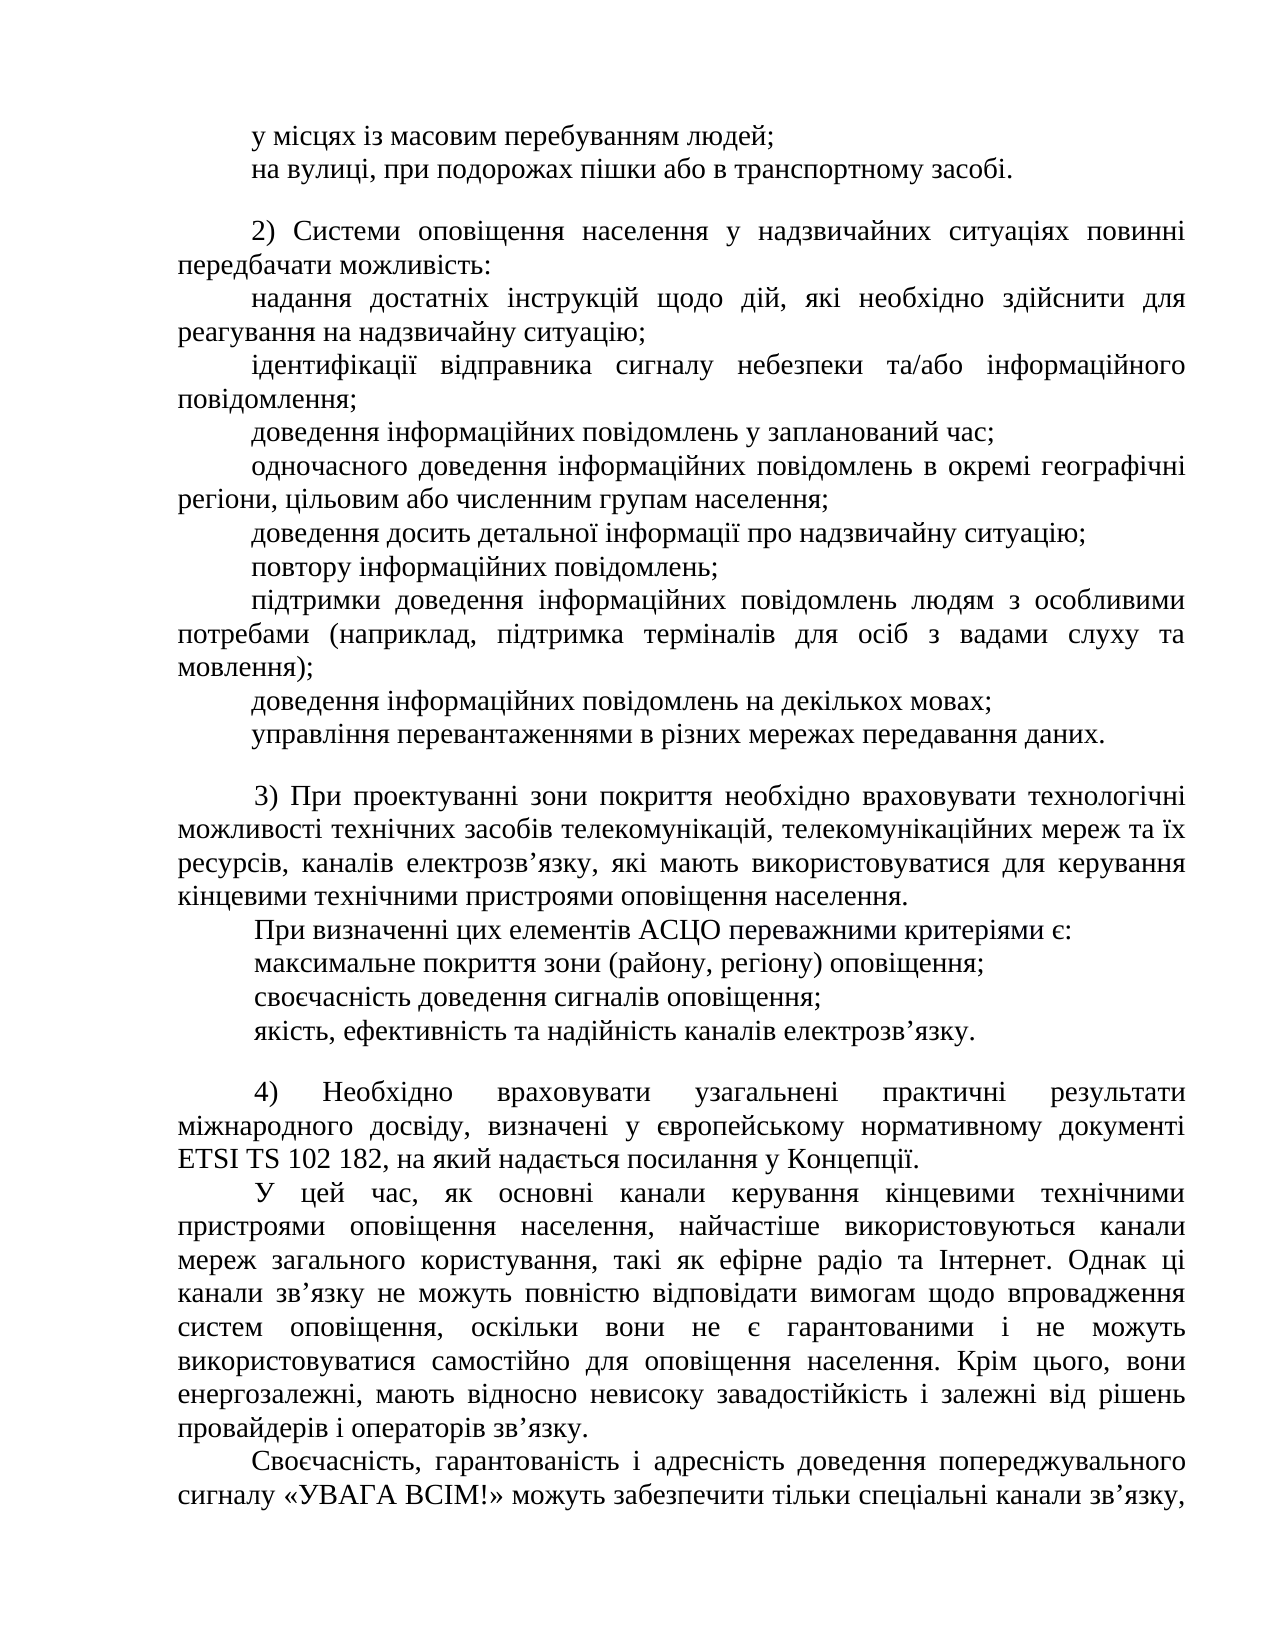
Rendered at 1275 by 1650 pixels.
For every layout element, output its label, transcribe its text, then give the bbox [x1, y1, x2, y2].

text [177, 1443, 1186, 1510]
text 3) При проектуванні зони покриття необхідно враховувати технологічні можливості технічних засобів телекомунікацій, телекомунікаційних мереж та їх ресурсів, каналів електрозв’язку, які мають використовуватися для керування кінцевими технічними пристроями оповіщення населення. [177, 778, 1186, 912]
text підтримки доведення інформаційних повідомлень людям з особливими потребами (наприклад, підтримка терміналів для осіб з вадами слуху та мовлення); [177, 582, 1186, 683]
text доведення інформаційних повідомлень у запланований час; [177, 414, 1186, 448]
text доведення досить детальної інформації про надзвичайну ситуацію; [177, 515, 1186, 549]
text максимальне покриття зони (району, регіону) оповіщення; [177, 946, 1186, 979]
text При визначенні цих елементів АСЦО переважними критеріями є: [177, 912, 1186, 946]
text одночасного доведення інформаційних повідомлень в окремі географічні регіони, цільовим або численним групам населення; [177, 448, 1186, 515]
text у місцях із масовим перебуванням людей; [177, 118, 1186, 152]
text на вулиці, при подорожах пішки або в транспортному засобі. [177, 152, 1186, 185]
text своєчасність доведення сигналів оповіщення; [177, 979, 1186, 1013]
text 2) Системи оповіщення населення у надзвичайних ситуаціях повинні передбачати можливість: [177, 213, 1186, 280]
text надання достатніх інструкцій щодо дій, які необхідно здійснити для реагування на надзвичайну ситуацію; [177, 280, 1186, 347]
text управління перевантаженнями в різних мережах передавання даних. [177, 716, 1186, 750]
text доведення інформаційних повідомлень на декількох мовах; [177, 683, 1186, 716]
text повтору інформаційних повідомлень; [177, 549, 1186, 582]
text 4) Необхідно враховувати узагальнені практичні результати міжнародного досвіду, визначені у європейському нормативному документі ETSI TS 102 182, на який надається посилання у Концепції. [177, 1074, 1186, 1175]
text якість, ефективність та надійність каналів електрозв’язку. [177, 1013, 1186, 1046]
text ідентифікації відправника сигналу небезпеки та/або інформаційного повідомлення; [177, 347, 1186, 414]
text У цей час, як основні канали керування кінцевими технічними пристроями оповіщення населення, найчастіше використовуються канали мереж загального користування, такі як ефірне радіо та Інтернет. Однак ці канали зв’язку не можуть повністю відповідати вимогам щодо впровадження систем оповіщення, оскільки вони не є гарантованими і не можуть використовуватися самостійно для оповіщення населення. Крім цього, вони енергозалежні, мають відносно невисоку завадостійкість і залежні від рішень провайдерів і операторів зв’язку. [177, 1175, 1186, 1443]
